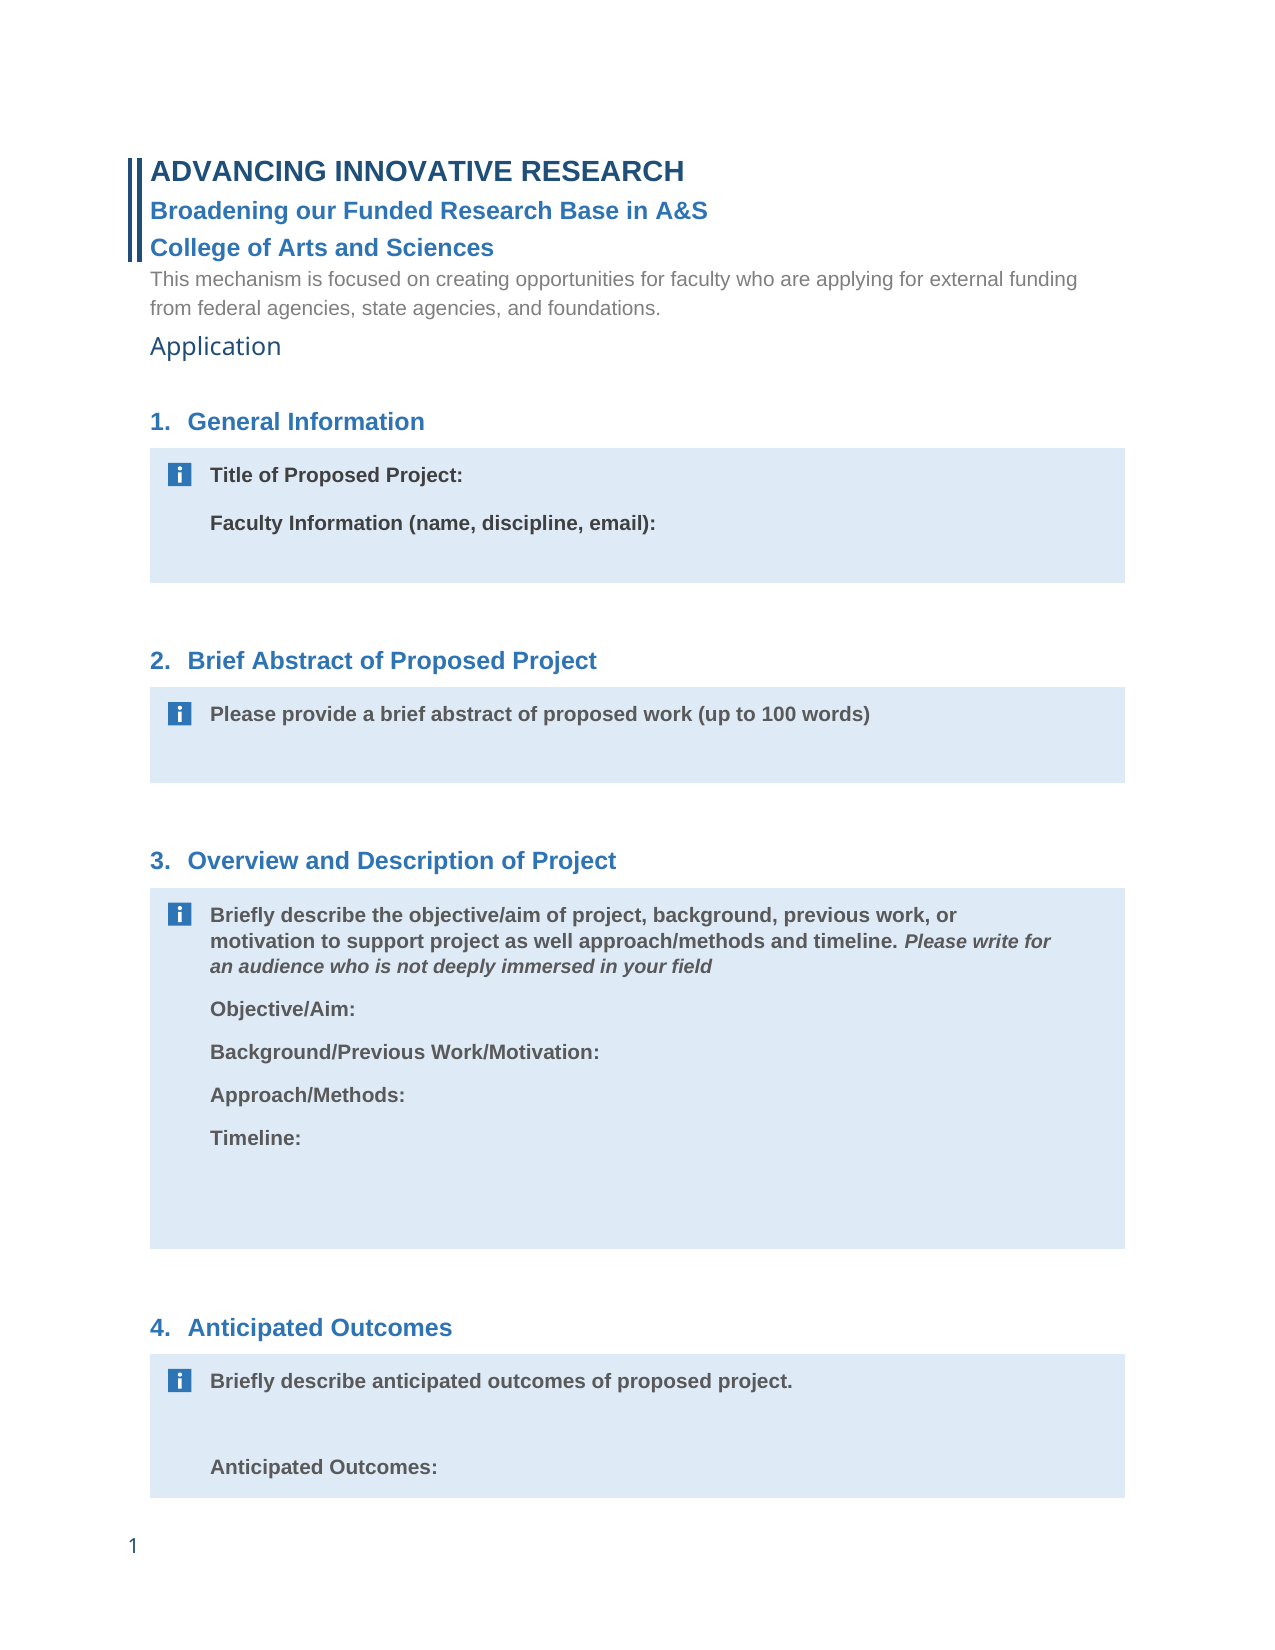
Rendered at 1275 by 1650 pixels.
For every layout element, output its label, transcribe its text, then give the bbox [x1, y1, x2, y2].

table_header Title of Proposed Project: Faculty Information (name, discipline, email): [210, 448, 1125, 583]
subtitle Brief Abstract of Proposed Project [150, 646, 1125, 675]
table_header [150, 888, 210, 1249]
table_header Briefly describe anticipated outcomes of proposed project. Anticipated Outcomes: [210, 1354, 1125, 1498]
subtitle Anticipated Outcomes [150, 1313, 1125, 1342]
subtitle Overview and Description of Project [150, 846, 1125, 875]
subtitle Broadening our Funded Research Base in A&S [142, 196, 1125, 225]
table_header [150, 448, 210, 583]
table_header [150, 687, 210, 783]
subtitle Advancing Innovative Research [142, 158, 1125, 187]
subtitle This mechanism is focused on creating opportunities for faculty who are applying for external funding from federal agencies, state agencies, and foundations. [150, 267, 1125, 319]
subtitle Application [150, 328, 1125, 362]
subtitle General Information [150, 407, 1125, 435]
table_header Please provide a brief abstract of proposed work (up to 100 words) [210, 687, 1125, 783]
table_header [150, 1354, 210, 1498]
table_header Briefly describe the objective/aim of project, background, previous work, or motivation to support project as well approach/methods and timeline. Please write for an audience who is not deeply immersed in your field Objective/Aim: Background/Previous Work/Motivation: Approach/Methods: Timeline: [210, 888, 1125, 1249]
subtitle College of Arts and Sciences [142, 233, 1125, 262]
